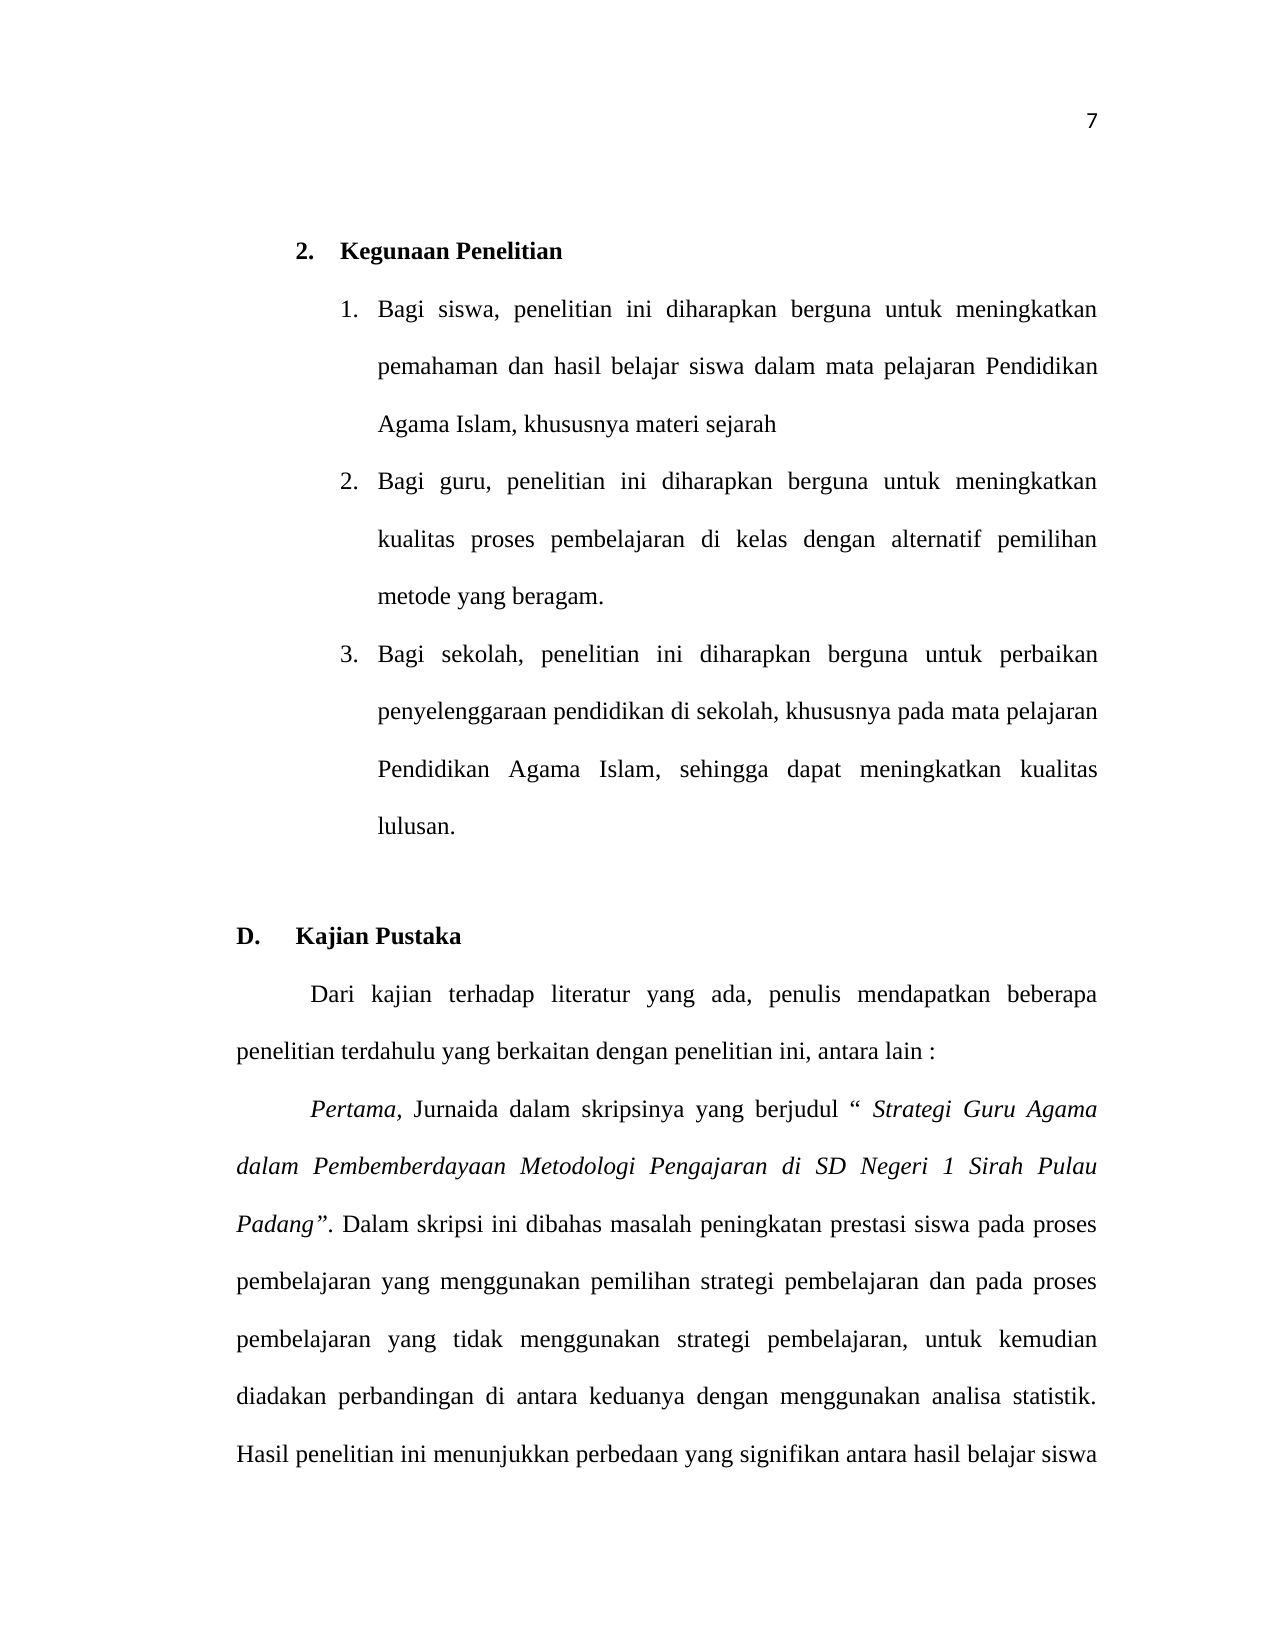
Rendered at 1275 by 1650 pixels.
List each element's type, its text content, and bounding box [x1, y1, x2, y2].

list Kajian Pustaka [236, 921, 1098, 950]
list Bagi siswa, penelitian ini diharapkan berguna untuk meningkatkan pemahaman dan hasil belajar siswa dalam mata pelajaran Pendidikan Agama Islam, khususnya materi sejarah [340, 294, 1098, 437]
list Dari kajian terhadap literatur yang ada, penulis mendapatkan beberapa penelitian terdahulu yang berkaitan dengan penelitian ini, antara lain : [236, 979, 1098, 1065]
list Bagi sekolah, penelitian ini diharapkan berguna untuk perbaikan penyelenggaraan pendidikan di sekolah, khususnya pada mata pelajaran Pendidikan Agama Islam, sehingga dapat meningkatkan kualitas lulusan. [340, 639, 1098, 840]
list Kegunaan Penelitian [295, 236, 1098, 265]
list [236, 1094, 1098, 1468]
list Bagi guru, penelitian ini diharapkan berguna untuk meningkatkan kualitas proses pembelajaran di kelas dengan alternatif pemilihan metode yang beragam. [340, 466, 1098, 610]
